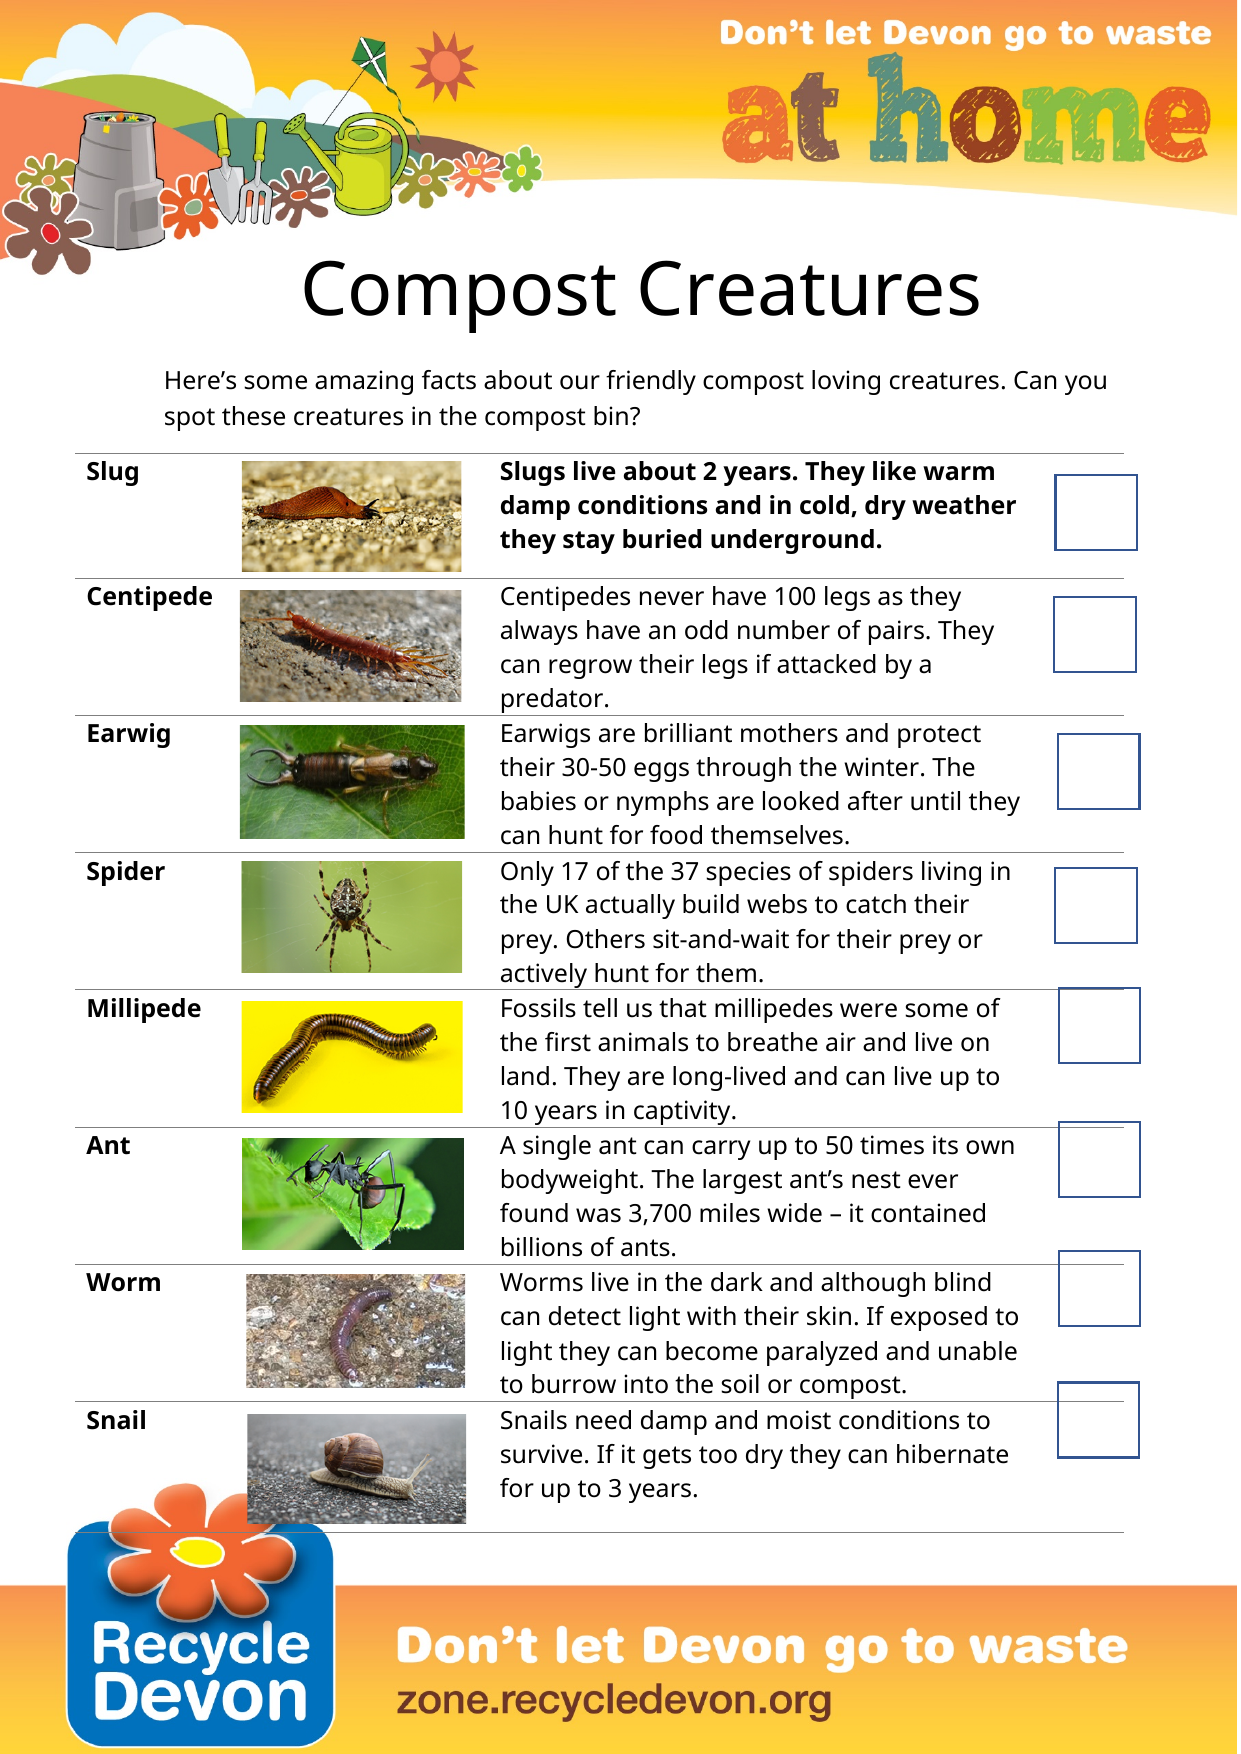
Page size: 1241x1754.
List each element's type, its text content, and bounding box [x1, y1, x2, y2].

table_cell [276, 579, 488, 715]
table_cell Centipede [75, 579, 276, 715]
table_header Slug [75, 454, 276, 577]
table_cell [276, 853, 488, 989]
table_cell [1035, 716, 1123, 852]
table_header Slugs live about 2 years. They like warm damp conditions and in cold, dry weather they stay buried underground. [488, 454, 1035, 577]
table_cell Earwigs are brilliant mothers and protect their 30-50 eggs through the winter. The babies or nymphs are looked after until they can hunt for food themselves. [488, 716, 1035, 852]
text Here’s some amazing facts about our friendly compost loving creatures. Can you spot these creatures in the compost bin? [164, 362, 1167, 433]
table_cell [276, 1402, 488, 1532]
table_cell [276, 990, 488, 1127]
table_cell [276, 716, 488, 852]
table_cell A single ant can carry up to 50 times its own bodyweight. The largest ant’s nest ever found was 3,700 miles wide – it contained billions of ants. [488, 1128, 1035, 1264]
table_cell [1035, 853, 1123, 989]
table_cell Centipedes never have 100 legs as they always have an odd number of pairs. They can regrow their legs if attacked by a predator. [488, 579, 1035, 715]
picture [0, 0, 1238, 307]
text Compost Creatures [225, 235, 1167, 337]
table_cell Spider [75, 853, 276, 989]
table_cell [1035, 579, 1123, 715]
table_cell Snail [75, 1402, 276, 1532]
picture [0, 1478, 1237, 1754]
table_cell [276, 1128, 488, 1264]
table_cell Worms live in the dark and although blind can detect light with their skin. If exposed to light they can become paralyzed and unable to burrow into the soil or compost. [488, 1265, 1035, 1401]
table_cell Millipede [75, 990, 276, 1127]
table_cell Worm [75, 1265, 276, 1401]
table_cell [1035, 1265, 1123, 1401]
table_cell [1035, 1402, 1123, 1532]
table_cell [276, 1265, 488, 1401]
table_header [276, 454, 488, 577]
table_cell [1035, 990, 1123, 1127]
table_cell Snails need damp and moist conditions to survive. If it gets too dry they can hibernate for up to 3 years. [488, 1402, 1035, 1532]
table_cell Only 17 of the 37 species of spiders living in the UK actually build webs to catch their prey. Others sit-and-wait for their prey or actively hunt for them. [488, 853, 1035, 989]
table_header [1035, 454, 1123, 577]
table_cell Fossils tell us that millipedes were some of the first animals to breathe air and live on land. They are long-lived and can live up to 10 years in captivity. [488, 990, 1035, 1127]
table_cell Earwig [75, 716, 276, 852]
table_cell Ant [75, 1128, 276, 1264]
table_cell [1035, 1128, 1123, 1264]
